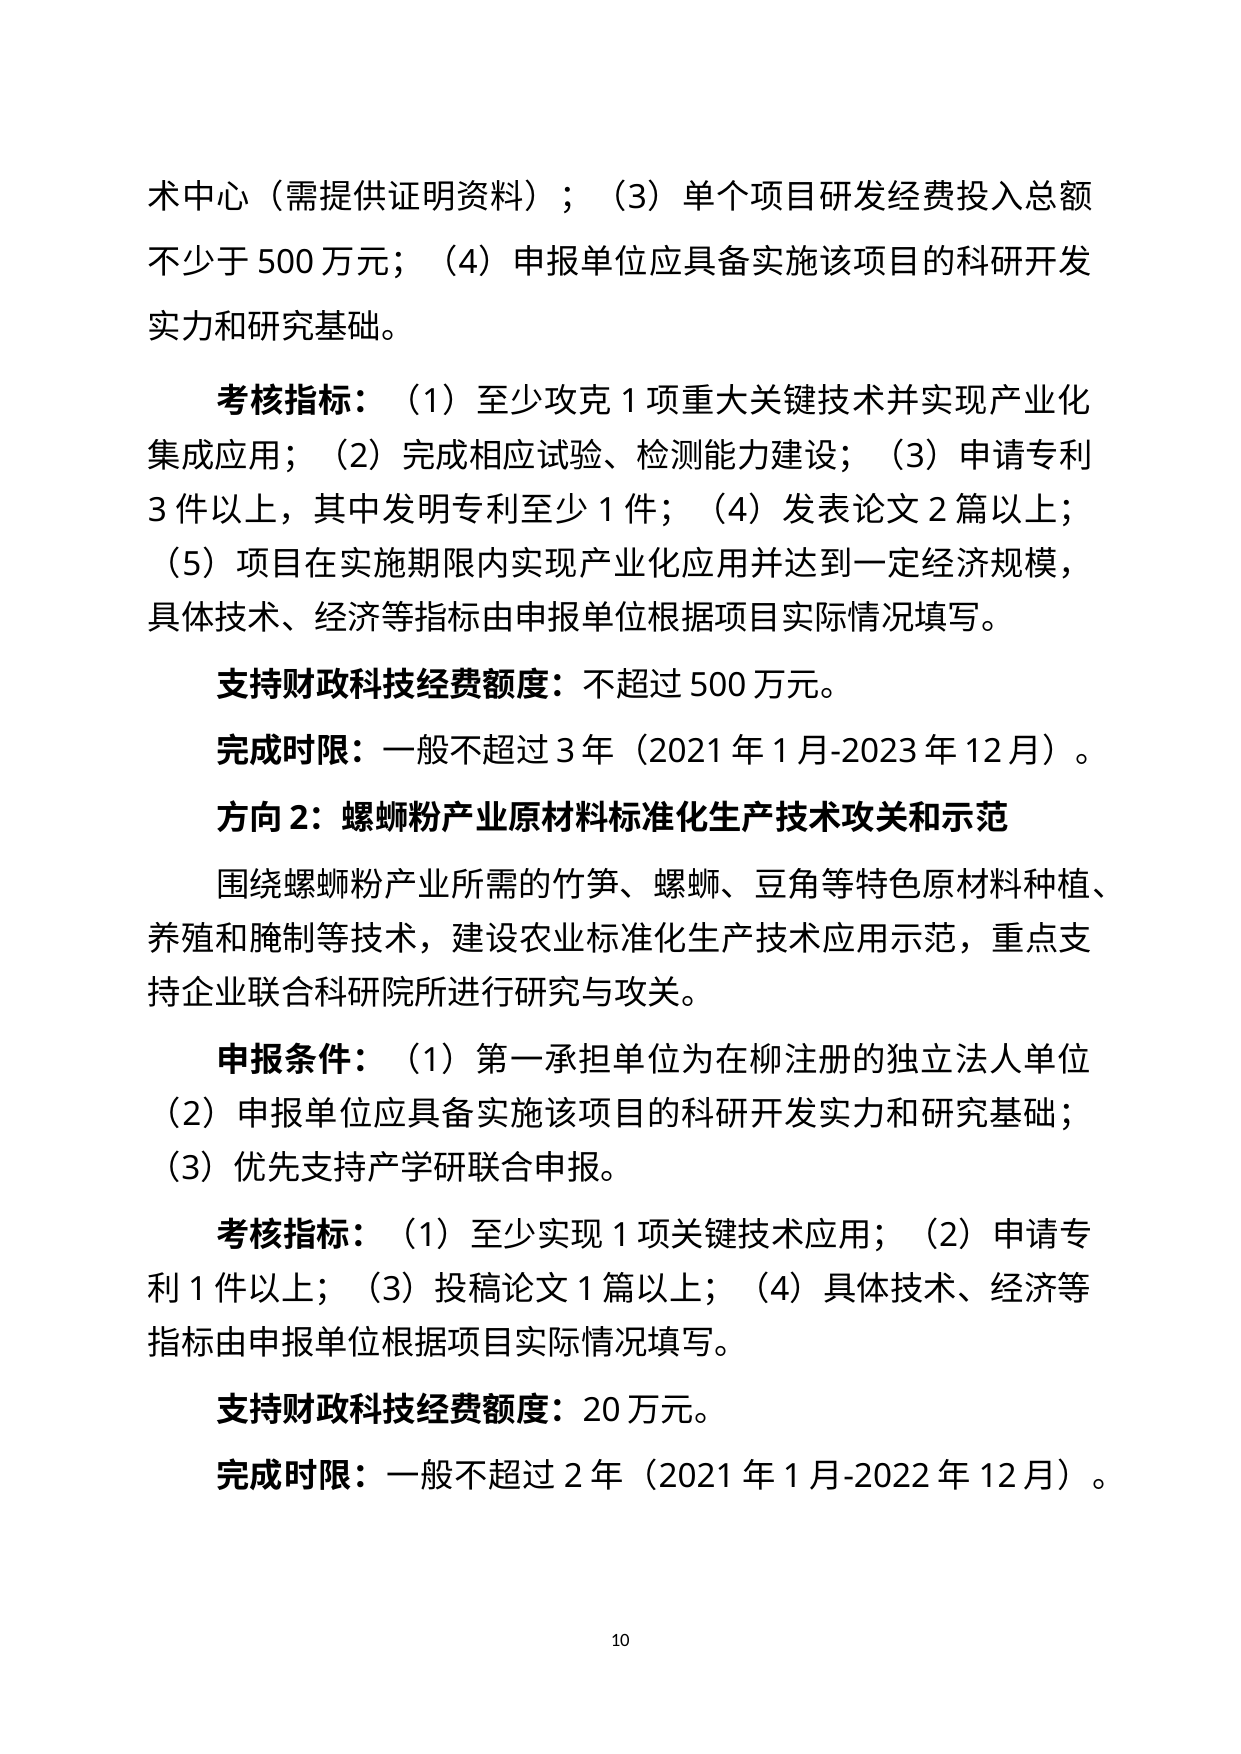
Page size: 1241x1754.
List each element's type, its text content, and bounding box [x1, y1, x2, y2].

text 支持财政科技经费额度：不超过500万元。 [148, 653, 1092, 707]
text 完成时限：一般不超过3年（2021年1月-2023年12月）。 [148, 719, 1092, 774]
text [148, 162, 1092, 357]
text 考核指标：（1）至少实现1项关键技术应用；（2）申请专利1件以上；（3）投稿论文1篇以上；（4）具体技术、经济等指标由申报单位根据项目实际情况填写。 [148, 1203, 1092, 1365]
text 完成时限：一般不超过2年（2021年1月-2022年12月）。 [148, 1444, 1092, 1553]
text 考核指标：（1）至少攻克1项重大关键技术并实现产业化集成应用；（2）完成相应试验、检测能力建设；（3）申请专利3件以上，其中发明专利至少1件；（4）发表论文2篇以上；（5）项目在实施期限内实现产业化应用并达到一定经济规模，具体技术、经济等指标由申报单位根据项目实际情况填写。 [148, 369, 1092, 640]
text 围绕螺蛳粉产业所需的竹笋、螺蛳、豆角等特色原材料种植、养殖和腌制等技术，建设农业标准化生产技术应用示范，重点支持企业联合科研院所进行研究与攻关。 [148, 853, 1092, 1015]
text 方向2：螺蛳粉产业原材料标准化生产技术攻关和示范 [148, 786, 1092, 840]
text 支持财政科技经费额度：20万元。 [148, 1378, 1092, 1432]
text 申报条件：（1）第一承担单位为在柳注册的独立法人单位；（2）申报单位应具备实施该项目的科研开发实力和研究基础；（3）优先支持产学研联合申报。 [148, 1028, 1092, 1190]
